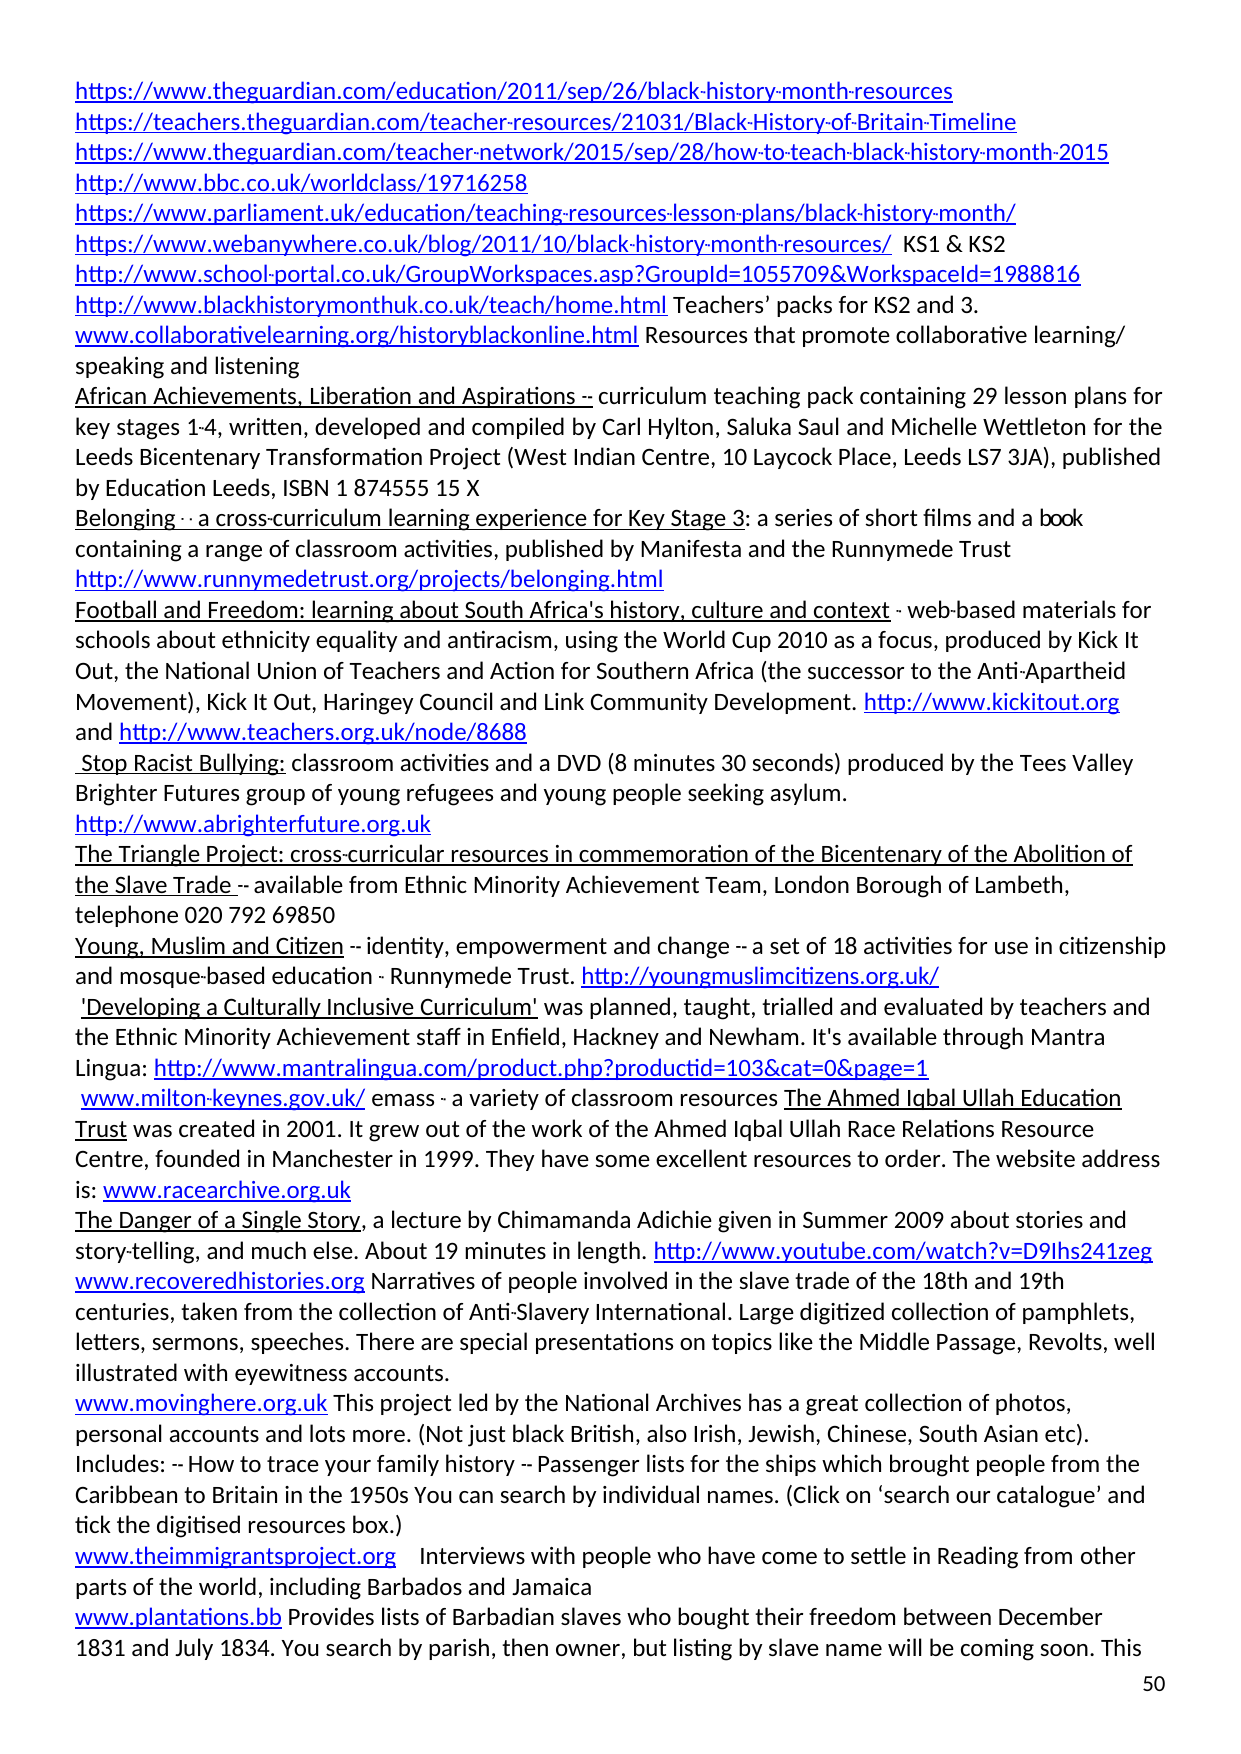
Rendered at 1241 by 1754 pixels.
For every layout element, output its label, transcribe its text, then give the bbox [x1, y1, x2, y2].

text www.theimmigrantsproject.org Interviews with people who have come to settle in Reading from other parts of the world, including Barbados and Jamaica [75, 1540, 1137, 1601]
text African Achievements, Liberation and Aspirations -­‐ curriculum teaching pack containing 29 lesson plans for key stages 1-­‐4, written, developed and compiled by Carl Hylton, Saluka Saul and Michelle Wettleton for the Leeds Bicentenary Transformation Project (West Indian Centre, 10 Laycock Place, Leeds LS7 3JA), published by Education Leeds, ISBN 1 874555 15 X [75, 380, 1163, 502]
text Belonging -­‐ a cross-­‐curriculum learning experience for Key Stage 3: a series of short films and a book containing a range of classroom activities, published by Manifesta and the Runnymede Trust http://www.runnymedetrust.org/projects/belonging.html [75, 502, 1093, 594]
text Stop Racist Bullying: classroom activities and a DVD (8 minutes 30 seconds) produced by the Tees Valley Brighter Futures group of young refugees and young people seeking asylum. http://www.abrighterfuture.org.uk [75, 747, 1161, 838]
text www.plantations.bb Provides lists of Barbadian slaves who bought their freedom between December 1831 and July 1834. You search by parish, then owner, but listing by slave name will be coming soon. This [75, 1601, 1152, 1662]
text The Triangle Project: cross-­‐curricular resources in commemoration of the Bicentenary of the Abolition of the Slave Trade -­‐ available from Ethnic Minority Achievement Team, London Borough of Lambeth, telephone 020 792 69850 [75, 838, 1139, 930]
text Football and Freedom: learning about South Africa's history, culture and context -­‐ web-­‐based materials for schools about ethnicity equality and antiracism, using the World Cup 2010 as a focus, produced by Kick It Out, the National Union of Teachers and Action for Southern Africa (the successor to the Anti-­‐Apartheid Movement), Kick It Out, Haringey Council and Link Community Development. http://www.kickitout.org and http://www.teachers.org.uk/node/8688 [75, 594, 1159, 747]
text https://www.theguardian.com/education/2011/sep/26/black-­‐history-­‐month-­‐resources https://teachers.theguardian.com/teacher-­‐resources/21031/Black-­‐History-­‐of-­‐Britain-­‐Timeline https://www.theguardian.com/teacher-­‐network/2015/sep/28/how-­‐to-­‐teach-­‐black-­‐history-­‐month-­‐2015 http://www.bbc.co.uk/worldclass/19716258 [75, 75, 1128, 197]
text 'Developing a Culturally Inclusive Curriculum' was planned, taught, trialled and evaluated by teachers and the Ethnic Minority Achievement staff in Enfield, Hackney and Newham. It's available through Mantra Lingua: http://www.mantralingua.com/product.php?productid=103&cat=0&page=1 [75, 991, 1154, 1082]
text www.movinghere.org.uk This project led by the National Archives has a great collection of photos, personal accounts and lots more. (Not just black British, also Irish, Jewish, Chinese, South Asian etc). Includes: -­‐ How to trace your family history -­‐ Passenger lists for the ships which brought people from the Caribbean to Britain in the 1950s You can search by individual names. (Click on ‘search our catalogue’ and tick the digitised resources box.) [75, 1388, 1154, 1540]
text The Danger of a Single Story, a lecture by Chimamanda Adichie given in Summer 2009 about stories and story-­‐telling, and much else. About 19 minutes in length. http://www.youtube.com/watch?v=D9Ihs241zeg www.recoveredhistories.org Narratives of people involved in the slave trade of the 18th and 19th centuries, taken from the collection of Anti-­‐Slavery International. Large digitized collection of pamphlets, letters, sermons, speeches. There are special presentations on topics like the Middle Passage, Revolts, well illustrated with eyewitness accounts. [75, 1204, 1163, 1388]
text Young, Muslim and Citizen -­‐ identity, empowerment and change -­‐ a set of 18 activities for use in citizenship and mosque-­‐based education -­‐ Runnymede Trust. http://youngmuslimcitizens.org.uk/ [75, 930, 1167, 991]
text https://www.parliament.uk/education/teaching-­‐resources-­‐lesson-­‐plans/black-­‐history-­‐month/ https://www.webanywhere.co.uk/blog/2011/10/black-­‐history-­‐month-­‐resources/ KS1 & KS2 http://www.school-­‐portal.co.uk/GroupWorkspaces.asp?GroupId=1055709&WorkspaceId=1988816 http://www.blackhistorymonthuk.co.uk/teach/home.html Teachers’ packs for KS2 and 3. www.collaborativelearning.org/historyblackonline.html Resources that promote collaborative learning/ speaking and listening [75, 197, 1133, 380]
text www.milton-­‐keynes.gov.uk/ emass -­‐ a variety of classroom resources The Ahmed Iqbal Ullah Education Trust was created in 2001. It grew out of the work of the Ahmed Iqbal Ullah Race Relations Resource Centre, founded in Manchester in 1999. They have some excellent resources to order. The website address is: www.racearchive.org.uk [75, 1082, 1164, 1204]
